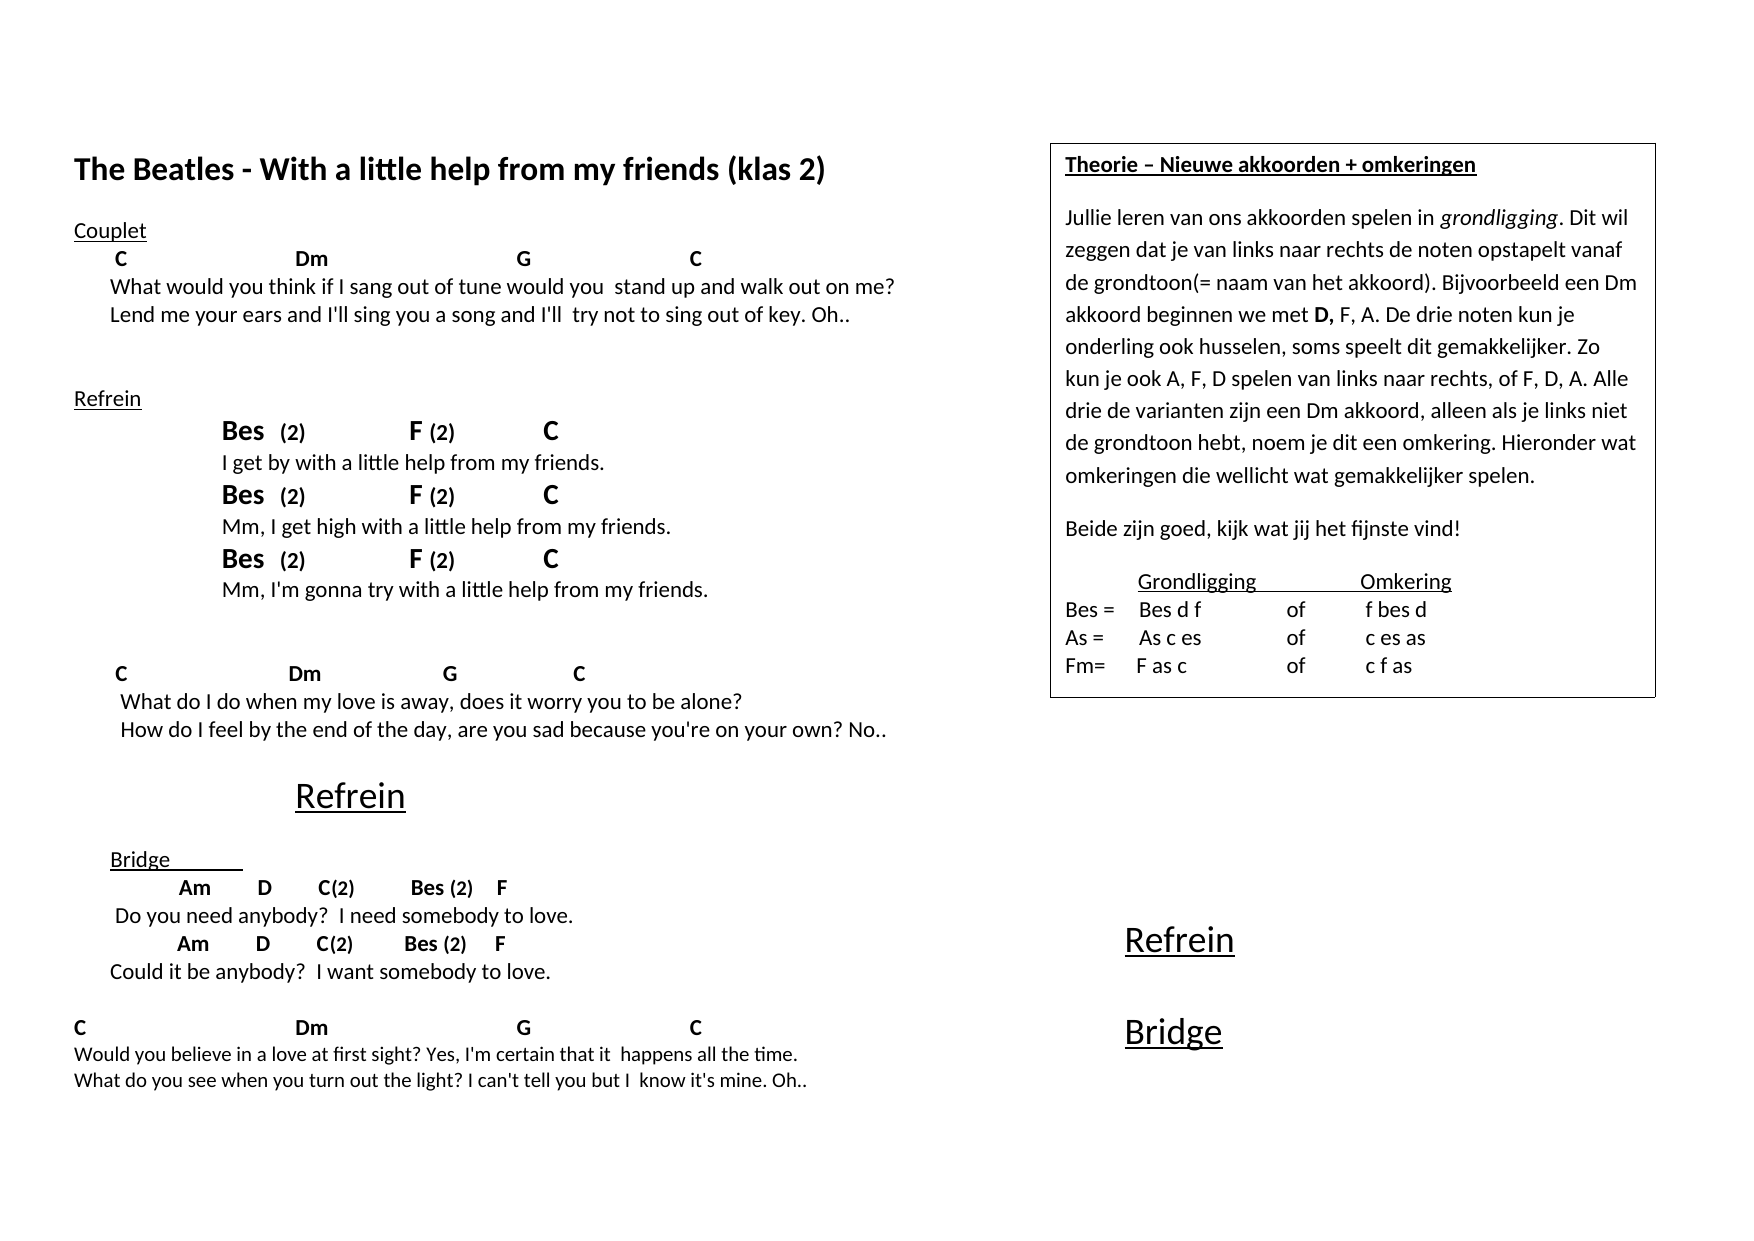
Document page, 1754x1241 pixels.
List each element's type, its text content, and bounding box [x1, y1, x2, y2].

text I get by with a little help from my friends. [222, 448, 1006, 476]
text Mm, I'm gonna try with a little help from my friends. [222, 575, 1006, 603]
text Bes (2) F (2) C [222, 412, 1006, 448]
text What do I do when my love is away, does it worry you to be alone? [74, 687, 1006, 716]
text What do you see when you turn out the light? I can't tell you but I know it's mine. Oh.. [74, 1067, 1006, 1092]
text Am D C(2) Bes (2) F [74, 929, 1006, 957]
text Bes (2) F (2) C [222, 540, 1006, 575]
text Bridge [74, 845, 1006, 873]
text How do I feel by the end of the day, are you sad because you're on your own? No.. [74, 716, 1006, 743]
text Would you believe in a love at first sight? Yes, I'm certain that it happens all the time. [74, 1042, 1006, 1067]
text C Dm G C [74, 244, 1006, 272]
text Refrein [221, 772, 1006, 817]
text Do you need anybody? I need somebody to love. [74, 901, 1006, 929]
text C Dm G C [74, 659, 1006, 687]
text Couplet [74, 216, 1006, 244]
text Bes (2) F (2) C [222, 476, 1006, 512]
text Lend me your ears and I'll sing you a song and I'll try not to sing out of key. Oh.. [74, 300, 1006, 328]
text C Dm G C [74, 1013, 1006, 1042]
text Bridge [1124, 1008, 1683, 1053]
text Refrein [1124, 916, 1683, 962]
text What would you think if I sang out of tune would you stand up and walk out on me? [74, 272, 1006, 300]
text Refrein [74, 384, 1006, 412]
text The Beatles - With a little help from my friends (klas 2) [74, 148, 1006, 188]
text Mm, I get high with a little help from my friends. [222, 512, 1006, 540]
text Am D C(2) Bes (2) F [74, 873, 1006, 901]
text Could it be anybody? I want somebody to love. [74, 957, 1006, 986]
